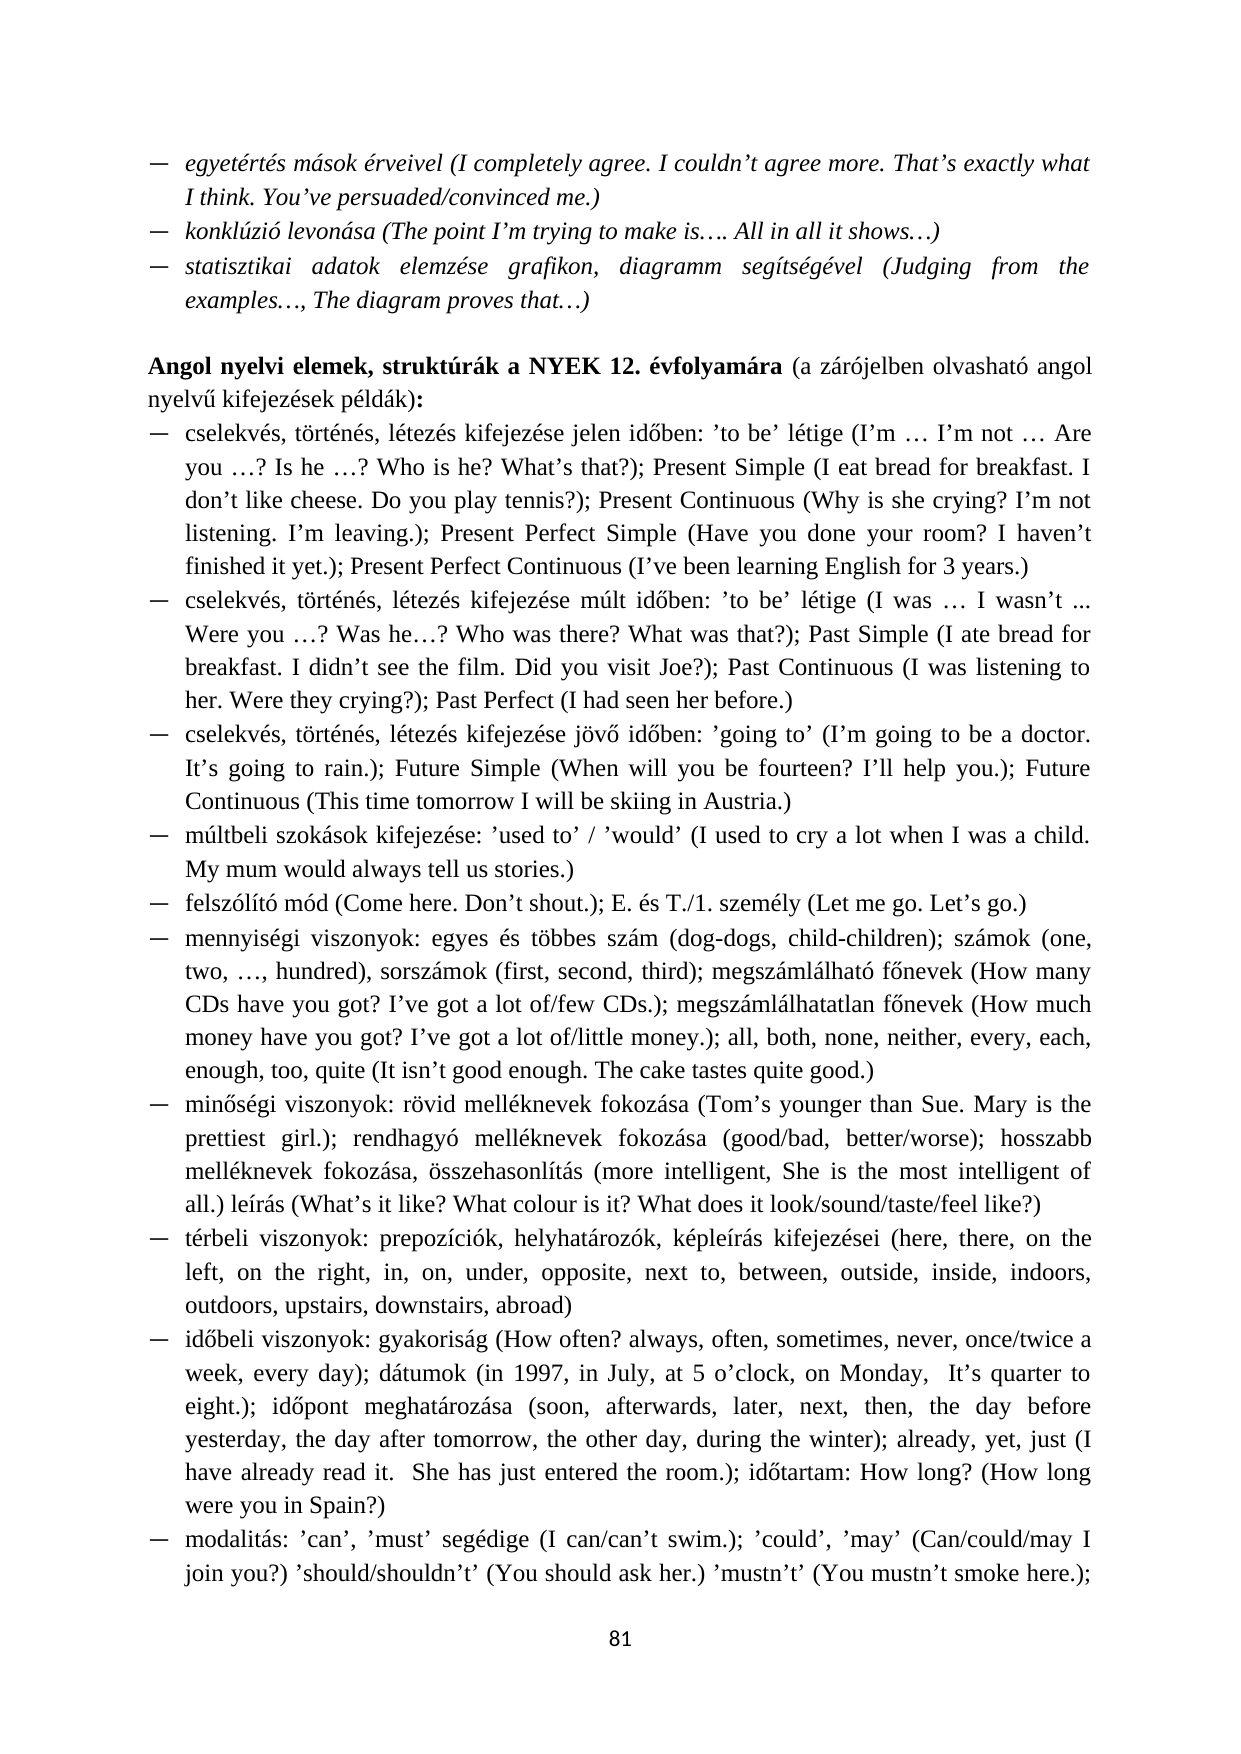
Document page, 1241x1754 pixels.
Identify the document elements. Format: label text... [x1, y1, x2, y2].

list térbeli viszonyok: prepozíciók, helyhatározók, képleírás kifejezései (here, there, on the left, on the right, in, on, under, opposite, next to, between, outside, inside, indoors, outdoors, upstairs, downstairs, abroad) [148, 1222, 1093, 1319]
list cselekvés, történés, létezés kifejezése jövő időben: ’going to’ (I’m going to be a doctor. It’s going to rain.); Future Simple (When will you be fourteen? I’ll help you.); Future Continuous (This time tomorrow I will be skiing in Austria.) [148, 718, 1093, 814]
list múltbeli szokások kifejezése: ’used to’ / ’would’ (I used to cry a lot when I was a child. My mum would always tell us stories.) [148, 819, 1093, 882]
list statisztikai adatok elemzése grafikon, diagramm segítségével (Judging from the examples…, The diagram proves that…) [148, 250, 1093, 314]
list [148, 1523, 1093, 1587]
list felszólító mód (Come here. Don’t shout.); E. és T./1. személy (Let me go. Let’s go.) [148, 887, 1093, 917]
list minőségi viszonyok: rövid melléknevek fokozása (Tom’s younger than Sue. Mary is the prettiest girl.); rendhagyó melléknevek fokozása (good/bad, better/worse); hosszabb melléknevek fokozása, összehasonlítás (more intelligent, She is the most intelligent of all.) leírás (What’s it like? What colour is it? What does it look/sound/taste/feel like?) [148, 1088, 1093, 1218]
list konklúzió levonása (The point I’m trying to make is…. All in all it shows…) [148, 215, 1093, 246]
list cselekvés, történés, létezés kifejezése jelen időben: ’to be’ létige (I’m … I’m not … Are you …? Is he …? Who is he? What’s that?); Present Simple (I eat bread for breakfast. I don’t like cheese. Do you play tennis?); Present Continuous (Why is she crying? I’m not listening. I’m leaving.); Present Perfect Simple (Have you done your room? I haven’t finished it yet.); Present Perfect Continuous (I’ve been learning English for 3 years.) [148, 417, 1093, 580]
list cselekvés, történés, létezés kifejezése múlt időben: ’to be’ létige (I was … I wasn’t ... Were you …? Was he…? Who was there? What was that?); Past Simple (I ate bread for breakfast. I didn’t see the film. Did you visit Joe?); Past Continuous (I was listening to her. Were they crying?); Past Perfect (I had seen her before.) [148, 584, 1093, 714]
list mennyiségi viszonyok: egyes és többes szám (dog-dogs, child-children); számok (one, two, …, hundred), sorszámok (first, second, third); megszámlálható főnevek (How many CDs have you got? I’ve got a lot of/few CDs.); megszámlálhatatlan főnevek (How much money have you got? I’ve got a lot of/little money.); all, both, none, neither, every, each, enough, too, quite (It isn’t good enough. The cake tastes quite good.) [148, 922, 1093, 1084]
list egyetértés mások érveivel (I completely agree. I couldn’t agree more. That’s exactly what I think. You’ve persuaded/convinced me.) [148, 148, 1093, 211]
text Angol nyelvi elemek, struktúrák a NYEK 12. évfolyamára (a zárójelben olvasható angol nyelvű kifejezések példák): [148, 351, 1093, 413]
list időbeli viszonyok: gyakoriság (How often? always, often, sometimes, never, once/twice a week, every day); dátumok (in 1997, in July, at 5 o’clock, on Monday, It’s quarter to eight.); időpont meghatározása (soon, afterwards, later, next, then, the day before yesterday, the day after tomorrow, the other day, during the winter); already, yet, just (I have already read it. She has just entered the room.); időtartam: How long? (How long were you in Spain?) [148, 1323, 1093, 1519]
